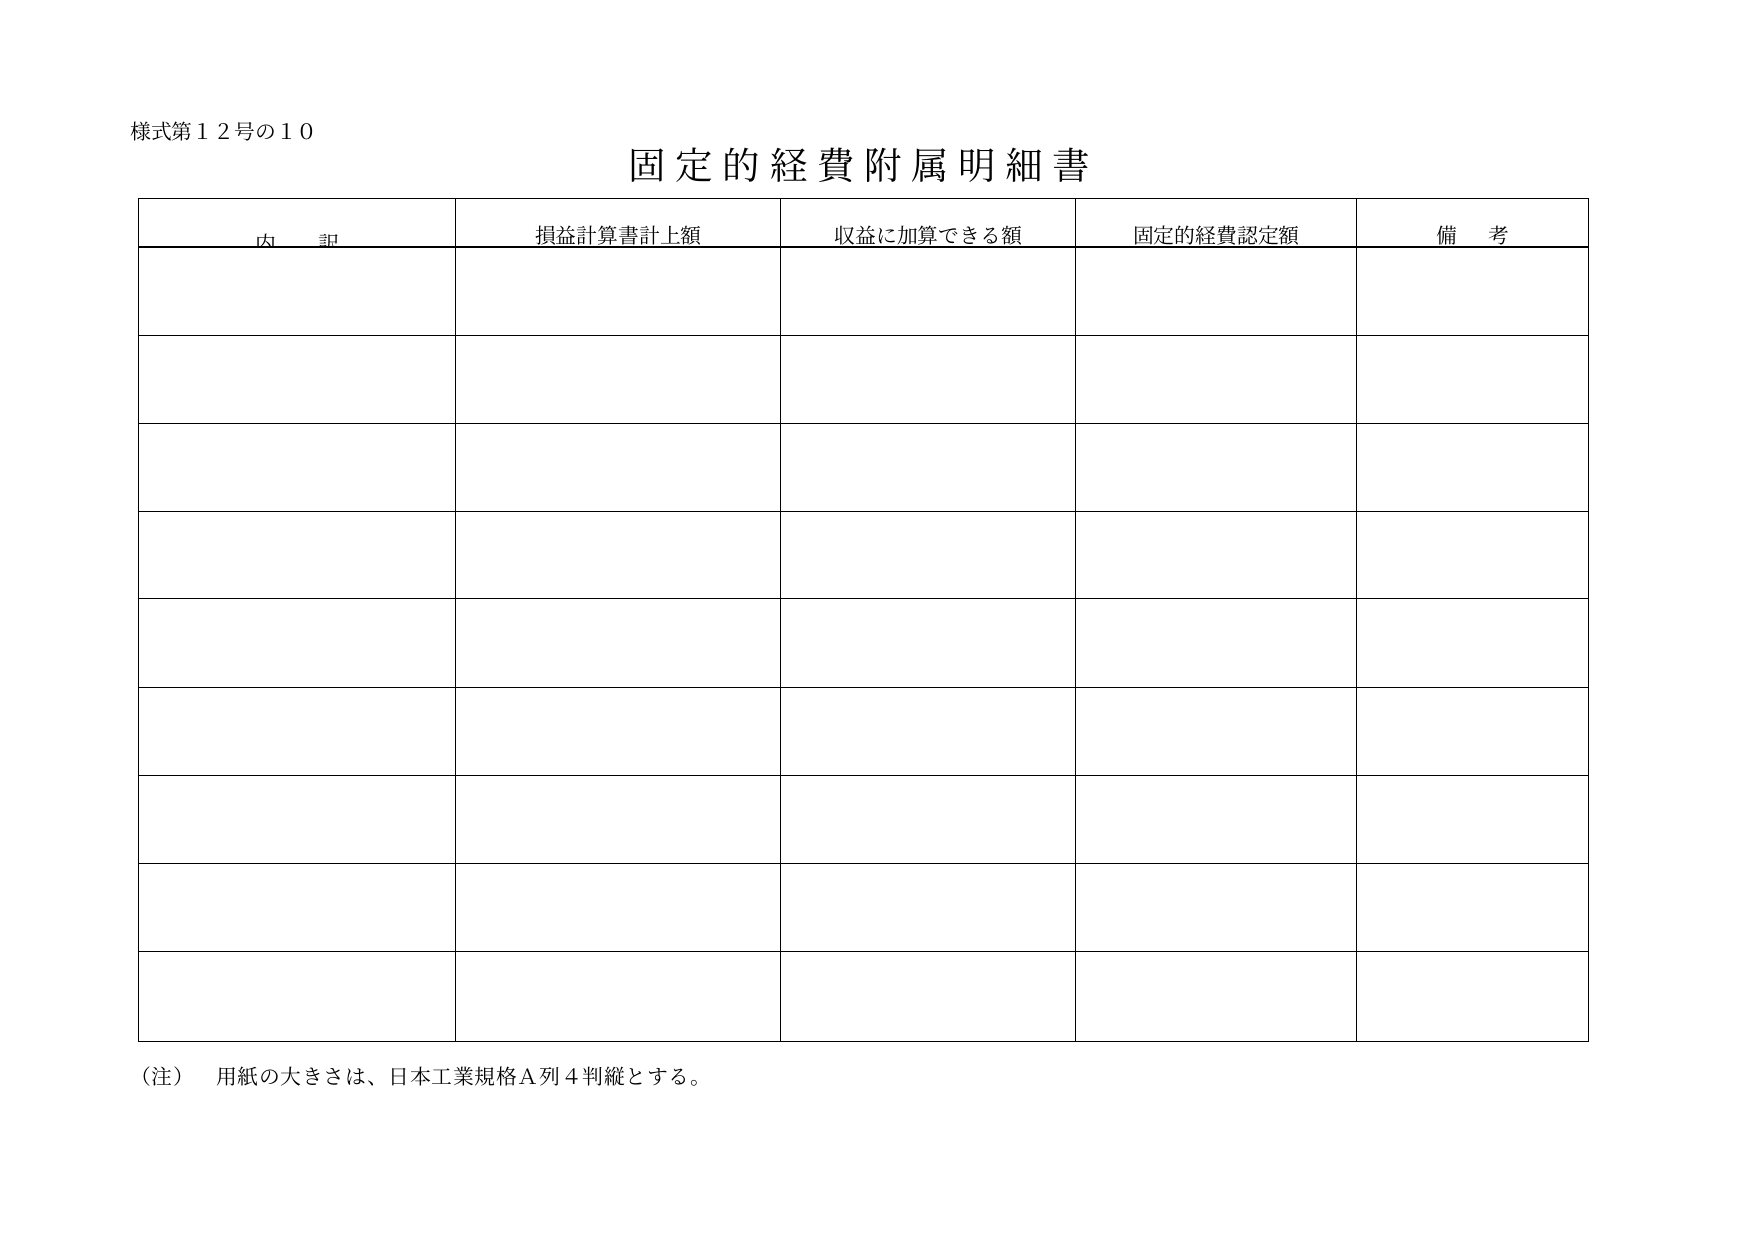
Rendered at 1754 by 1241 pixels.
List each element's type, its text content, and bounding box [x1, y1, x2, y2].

table_cell [1357, 535, 1588, 597]
table_cell [456, 248, 780, 335]
table_cell [139, 535, 455, 597]
table_cell [781, 864, 1075, 951]
table_header [1589, 198, 1593, 535]
table_cell [139, 424, 455, 511]
table_cell [1076, 952, 1356, 1041]
table_cell [781, 599, 1075, 687]
table_cell [139, 776, 455, 863]
table_cell [139, 248, 455, 335]
table_cell [456, 336, 780, 423]
table_cell [1589, 535, 1593, 1041]
table_cell [456, 535, 780, 597]
table_cell [139, 952, 455, 1041]
table_cell [139, 688, 455, 775]
table_cell [1357, 336, 1588, 423]
table_cell [456, 424, 780, 511]
table_header 損益計算書計上額 [456, 199, 780, 246]
table_cell [456, 864, 780, 951]
table_cell [456, 688, 780, 775]
text （注） 用紙の大きさは、日本工業規格Ａ列４判縦とする。 [130, 1066, 1589, 1089]
table_cell [1357, 599, 1588, 687]
table_cell [1357, 424, 1588, 511]
table_cell [456, 599, 780, 687]
table_cell [1076, 864, 1356, 951]
table_cell [456, 776, 780, 863]
table_cell [1076, 336, 1356, 423]
table_cell [139, 599, 455, 687]
table_cell [1357, 248, 1588, 335]
table_cell [139, 512, 455, 535]
table_cell [1357, 864, 1588, 951]
table_cell [139, 336, 455, 423]
table_cell [781, 424, 1075, 511]
table_header 収益に加算できる額 [781, 199, 1075, 246]
table_cell [781, 688, 1075, 775]
table_header 固定的経費認定額 [1076, 199, 1356, 246]
table_cell [1357, 952, 1588, 1041]
table_cell [1076, 248, 1356, 335]
table_cell [139, 864, 455, 951]
table_cell [131, 535, 138, 1041]
table_cell [1076, 776, 1356, 863]
table_cell [781, 336, 1075, 423]
table_cell [1076, 512, 1356, 535]
table_cell [456, 512, 780, 535]
table_cell [1076, 535, 1356, 597]
table_cell [781, 535, 1075, 597]
table_header 内 訳 [139, 199, 455, 246]
text 様式第１２号の１０ [130, 112, 1589, 147]
table_cell [781, 248, 1075, 335]
table_cell [1357, 512, 1588, 535]
table_cell [1076, 599, 1356, 687]
table_cell [781, 952, 1075, 1041]
table_cell [1357, 688, 1588, 775]
table_header 備 考 [1357, 199, 1588, 246]
table_header [131, 198, 138, 535]
table_cell [781, 512, 1075, 535]
text 固 定 的 経 費 附 属 明 細 書 [130, 147, 1589, 188]
table_cell [1076, 688, 1356, 775]
table_cell [781, 776, 1075, 863]
table_cell [456, 952, 780, 1041]
table_cell [1357, 776, 1588, 863]
table_cell [1076, 424, 1356, 511]
